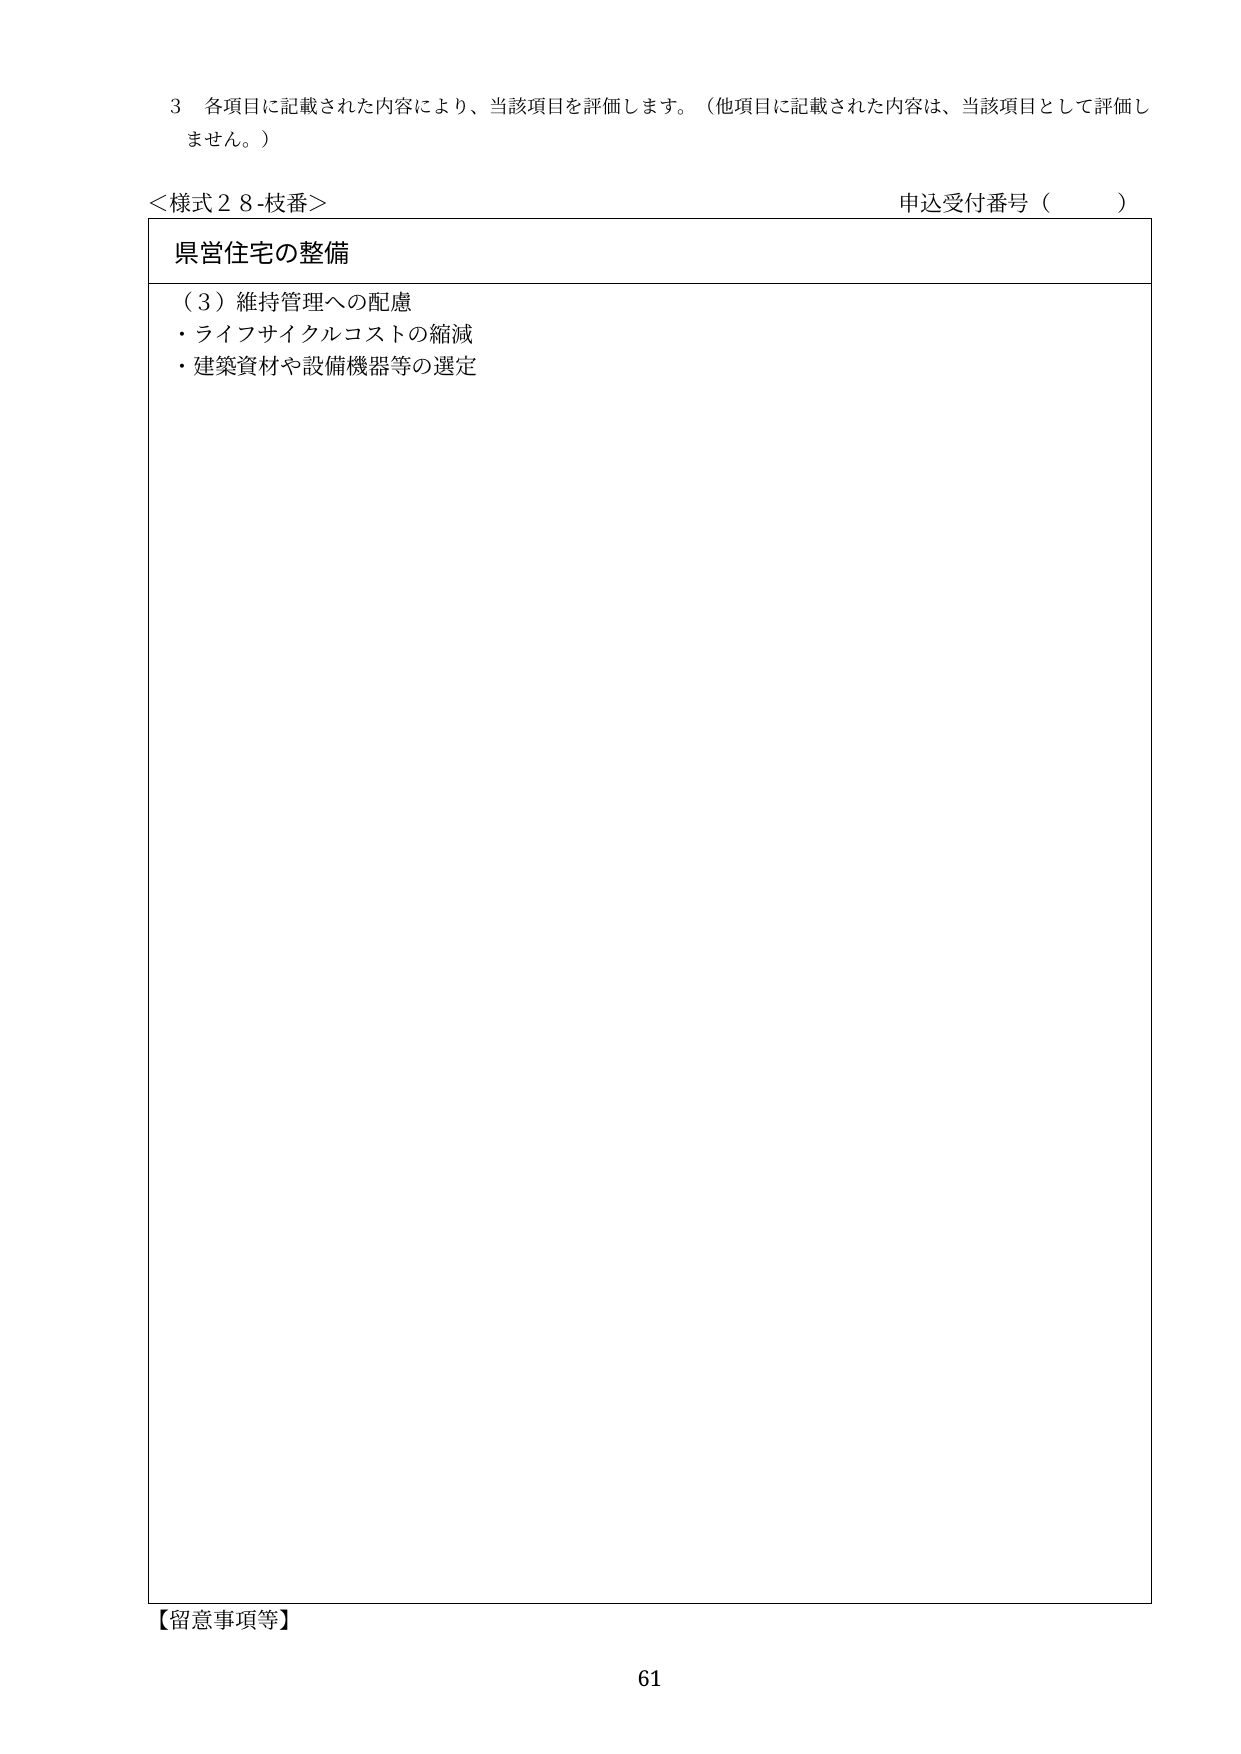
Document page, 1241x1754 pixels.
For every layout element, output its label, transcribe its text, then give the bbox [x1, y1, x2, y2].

text ＜様式２８-枝番＞ 申込受付番号（ ） [148, 186, 1152, 218]
text 【留意事項等】 [148, 1604, 1152, 1636]
text ３ 各項目に記載された内容により、当該項目を評価します。（他項目に記載された内容は、当該項目として評価しません。） [167, 90, 1152, 154]
table_header 県営住宅の整備 [149, 219, 1151, 283]
table_cell （３）維持管理への配慮 ・ライフサイクルコストの縮減 ・建築資材や設備機器等の選定 [149, 284, 1151, 1602]
